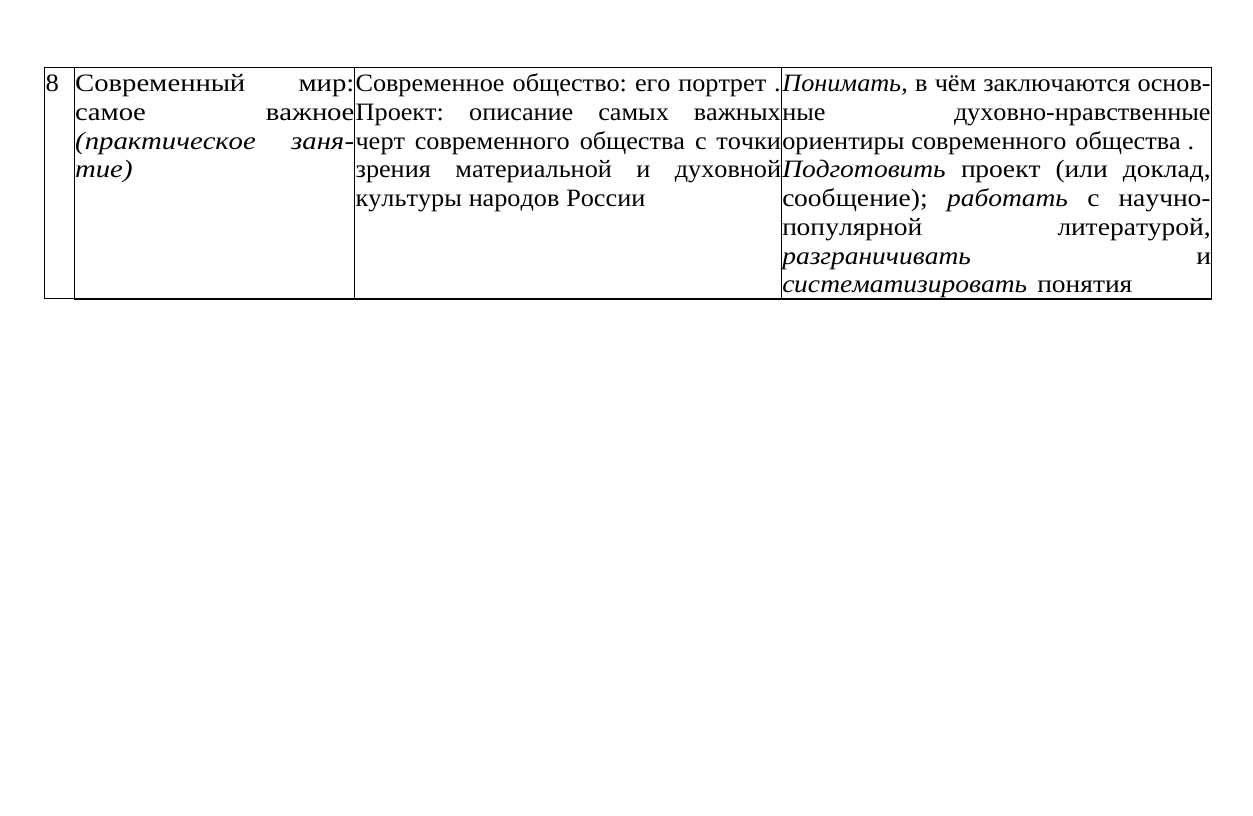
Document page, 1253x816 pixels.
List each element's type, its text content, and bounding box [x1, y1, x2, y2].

table_cell 8 [45, 68, 74, 298]
table_cell Понимать, в чём заключаются основ- ные духовно-нравственные ориентиры современного общества . Подготовить проект (или доклад, сообщение); работать с научно-популярной литературой, разграничивать и систематизировать понятия [782, 68, 1211, 298]
table_cell Современное общество: его портрет . Проект: описание самых важных черт современного общества с точки зрения материальной и духовной культуры народов России [355, 68, 781, 298]
table_cell Современный мир: самое важное (практическое заня- тие) [75, 68, 354, 298]
